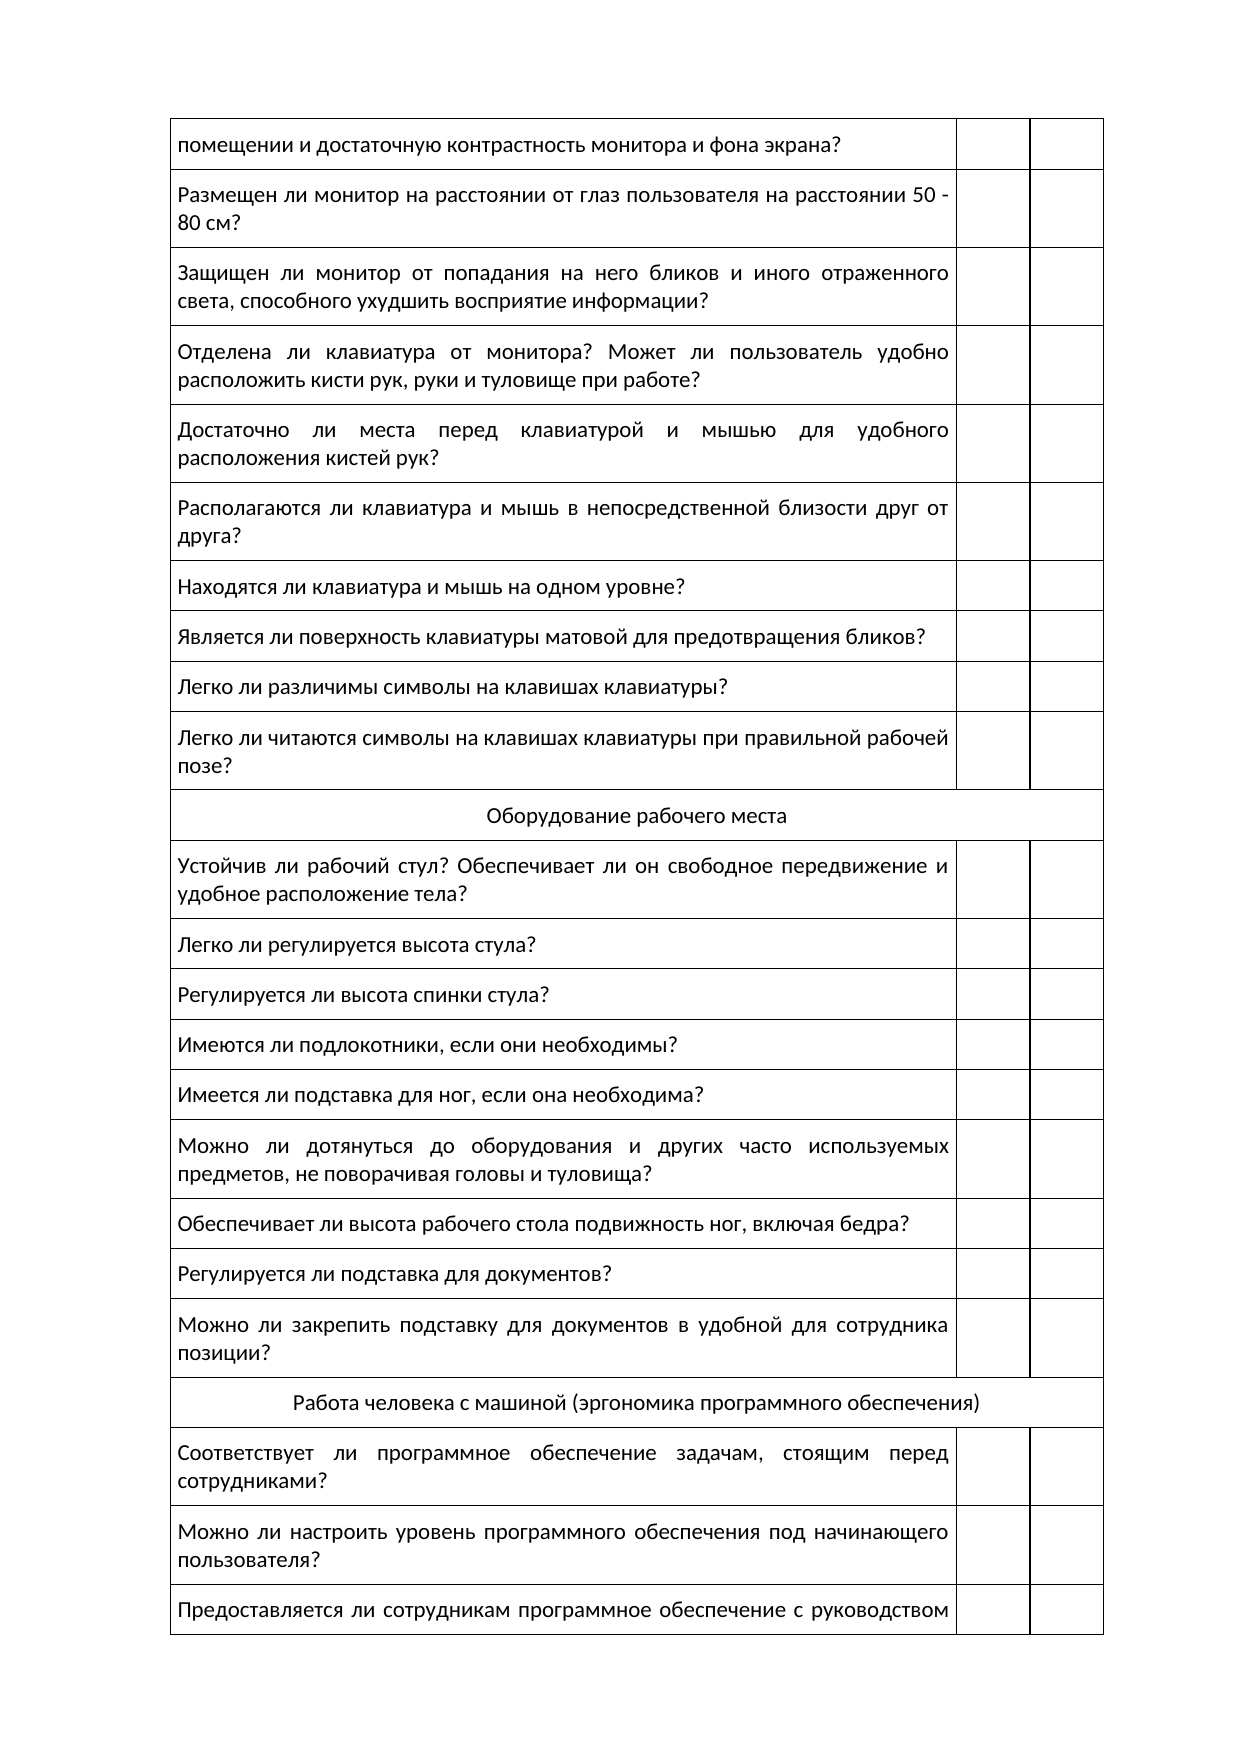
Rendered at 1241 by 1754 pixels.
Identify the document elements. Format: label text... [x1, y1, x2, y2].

table_cell [1031, 919, 1103, 968]
table_cell [1031, 1299, 1103, 1377]
table_cell Соответствует ли программное обеспечение задачам, стоящим перед сотрудниками? [171, 1428, 956, 1505]
table_cell [957, 1428, 1029, 1505]
table_cell [1031, 1020, 1103, 1069]
table_cell Размещен ли монитор на расстоянии от глаз пользователя на расстоянии 50 - 80 см? [171, 170, 956, 247]
table_cell [957, 1199, 1029, 1248]
table_cell Имеются ли подлокотники, если они необходимы? [171, 1020, 956, 1069]
table_cell [1031, 561, 1103, 610]
table_cell Легко ли различимы символы на клавишах клавиатуры? [171, 662, 956, 711]
table_cell Защищен ли монитор от попадания на него бликов и иного отраженного света, способного ухудшить восприятие информации? [171, 248, 956, 325]
table_cell [1031, 1506, 1103, 1583]
table_cell Работа человека с машиной (эргономика программного обеспечения) [171, 1378, 1103, 1427]
table_cell [1031, 1249, 1103, 1298]
table_cell [1031, 1199, 1103, 1248]
table_cell [957, 119, 1029, 168]
table_cell [957, 1299, 1029, 1377]
table_cell Оборудование рабочего места [171, 790, 1103, 840]
table_cell [957, 712, 1029, 789]
table_cell Легко ли читаются символы на клавишах клавиатуры при правильной рабочей позе? [171, 712, 956, 789]
table_cell Можно ли дотянуться до оборудования и других часто используемых предметов, не поворачивая головы и туловища? [171, 1120, 956, 1198]
table_cell [1031, 326, 1103, 403]
table_cell [957, 1120, 1029, 1198]
table_cell [1031, 841, 1103, 918]
table_cell [957, 662, 1029, 711]
table_cell Легко ли регулируется высота стула? [171, 919, 956, 968]
table_cell Регулируется ли подставка для документов? [171, 1249, 956, 1298]
table_cell [1031, 1070, 1103, 1119]
table_cell [1031, 405, 1103, 482]
table_cell [957, 841, 1029, 918]
table_cell [1031, 712, 1103, 789]
table_cell Регулируется ли высота спинки стула? [171, 969, 956, 1019]
table_cell [957, 170, 1029, 247]
table_cell [1031, 662, 1103, 711]
table_cell [957, 1070, 1029, 1119]
table_cell Достаточно ли места перед клавиатурой и мышью для удобного расположения кистей рук? [171, 405, 956, 482]
table_cell [957, 326, 1029, 403]
table_cell [957, 1249, 1029, 1298]
table_cell [957, 611, 1029, 661]
table_cell [957, 969, 1029, 1019]
table_cell [957, 561, 1029, 610]
table_cell Обеспечивает ли высота рабочего стола подвижность ног, включая бедра? [171, 1199, 956, 1248]
table_cell Устойчив ли рабочий стул? Обеспечивает ли он свободное передвижение и удобное расположение тела? [171, 841, 956, 918]
table_cell [957, 248, 1029, 325]
table_cell [957, 1506, 1029, 1583]
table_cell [171, 119, 956, 168]
table_cell [1031, 1120, 1103, 1198]
table_cell Располагаются ли клавиатура и мышь в непосредственной близости друг от друга? [171, 483, 956, 560]
table_cell [957, 405, 1029, 482]
table_cell [1031, 1585, 1103, 1634]
table_cell [1031, 170, 1103, 247]
table_cell Можно ли закрепить подставку для документов в удобной для сотрудника позиции? [171, 1299, 956, 1377]
table_cell [1031, 1428, 1103, 1505]
table_cell [1031, 611, 1103, 661]
table_cell Имеется ли подставка для ног, если она необходима? [171, 1070, 956, 1119]
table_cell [171, 1585, 956, 1634]
table_cell Отделена ли клавиатура от монитора? Может ли пользователь удобно расположить кисти рук, руки и туловище при работе? [171, 326, 956, 403]
table_cell [1031, 119, 1103, 168]
table_cell [1031, 248, 1103, 325]
table_cell [1031, 969, 1103, 1019]
table_cell Является ли поверхность клавиатуры матовой для предотвращения бликов? [171, 611, 956, 661]
table_cell [957, 1020, 1029, 1069]
table_cell [957, 919, 1029, 968]
table_cell [1031, 483, 1103, 560]
table_cell Находятся ли клавиатура и мышь на одном уровне? [171, 561, 956, 610]
table_cell [957, 1585, 1029, 1634]
table_cell [957, 483, 1029, 560]
table_cell Можно ли настроить уровень программного обеспечения под начинающего пользователя? [171, 1506, 956, 1583]
